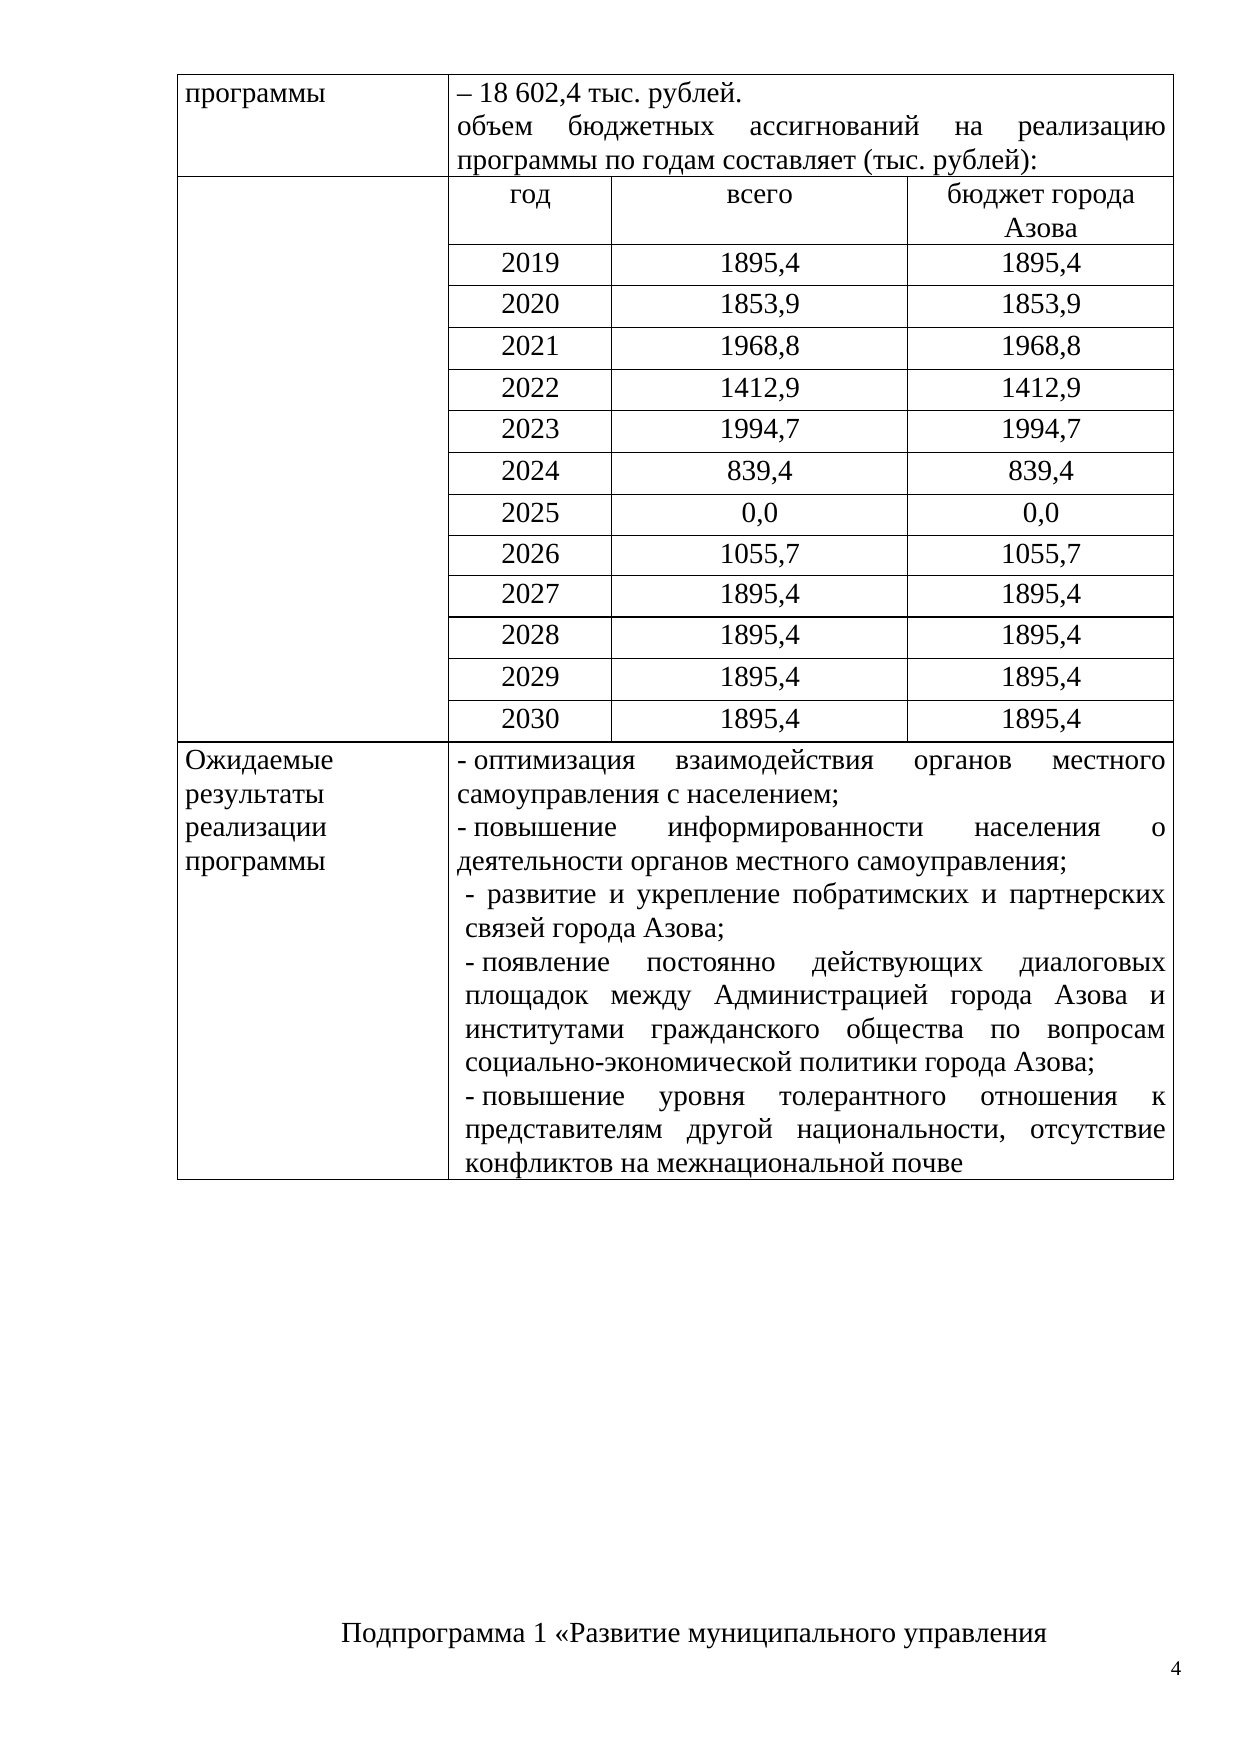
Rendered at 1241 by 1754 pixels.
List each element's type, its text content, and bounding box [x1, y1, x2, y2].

table_cell 1412,9 [908, 370, 1173, 410]
table_cell 0,0 [612, 495, 907, 535]
table_cell бюджет города Азова [908, 177, 1173, 244]
table_cell 2026 [449, 536, 611, 575]
table_cell 2022 [449, 370, 611, 410]
table_cell 1895,4 [612, 245, 907, 285]
table_cell 1895,4 [908, 701, 1173, 741]
table_cell 2021 [449, 328, 611, 369]
table_cell 1412,9 [612, 370, 907, 410]
table_cell 2023 [449, 411, 611, 452]
table_cell [178, 177, 448, 741]
table_cell 1055,7 [612, 536, 907, 575]
table_cell 1895,4 [908, 618, 1173, 658]
text Подпрограмма 1 «Развитие муниципального управления [207, 1616, 1181, 1649]
table_cell 1994,7 [908, 411, 1173, 452]
table_cell 2029 [449, 659, 611, 700]
table_cell 839,4 [908, 453, 1173, 494]
table_cell 0,0 [908, 495, 1173, 535]
table_cell 1895,4 [612, 576, 907, 616]
table_cell 1853,9 [908, 286, 1173, 327]
table_cell 1055,7 [908, 536, 1173, 575]
table_cell 2028 [449, 618, 611, 658]
table_cell 2019 [449, 245, 611, 285]
table_cell 839,4 [612, 453, 907, 494]
table_cell 2020 [449, 286, 611, 327]
table_cell 1968,8 [612, 328, 907, 369]
table_cell 1895,4 [908, 659, 1173, 700]
table_cell 1895,4 [612, 659, 907, 700]
table_cell 2025 [449, 495, 611, 535]
table_cell год [449, 177, 611, 244]
table_cell 2024 [449, 453, 611, 494]
table_cell 1895,4 [612, 618, 907, 658]
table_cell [449, 75, 1173, 176]
table_cell 1895,4 [612, 701, 907, 741]
table_cell - оптимизация взаимодействия органов местного самоуправления с населением; - повышение информированности населения о деятельности органов местного самоуправления; - развитие и укрепление побратимских и партнерских связей города Азова; - появление постоянно действующих диалоговых площадок между Администрацией города Азова и институтами гражданского общества по вопросам социально-экономической политики города Азова; - повышение уровня толерантного отношения к представителям другой национальности, отсутствие конфликтов на межнациональной почве [449, 743, 1173, 1178]
table_cell Ожидаемые результаты реализации программы [178, 743, 448, 1178]
table_cell 2030 [449, 701, 611, 741]
table_cell 2027 [449, 576, 611, 616]
table_cell 1994,7 [612, 411, 907, 452]
table_cell всего [612, 177, 907, 244]
table_cell 1895,4 [908, 245, 1173, 285]
table_cell 1968,8 [908, 328, 1173, 369]
table_cell 1895,4 [908, 576, 1173, 616]
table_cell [178, 75, 448, 176]
table_cell 1853,9 [612, 286, 907, 327]
